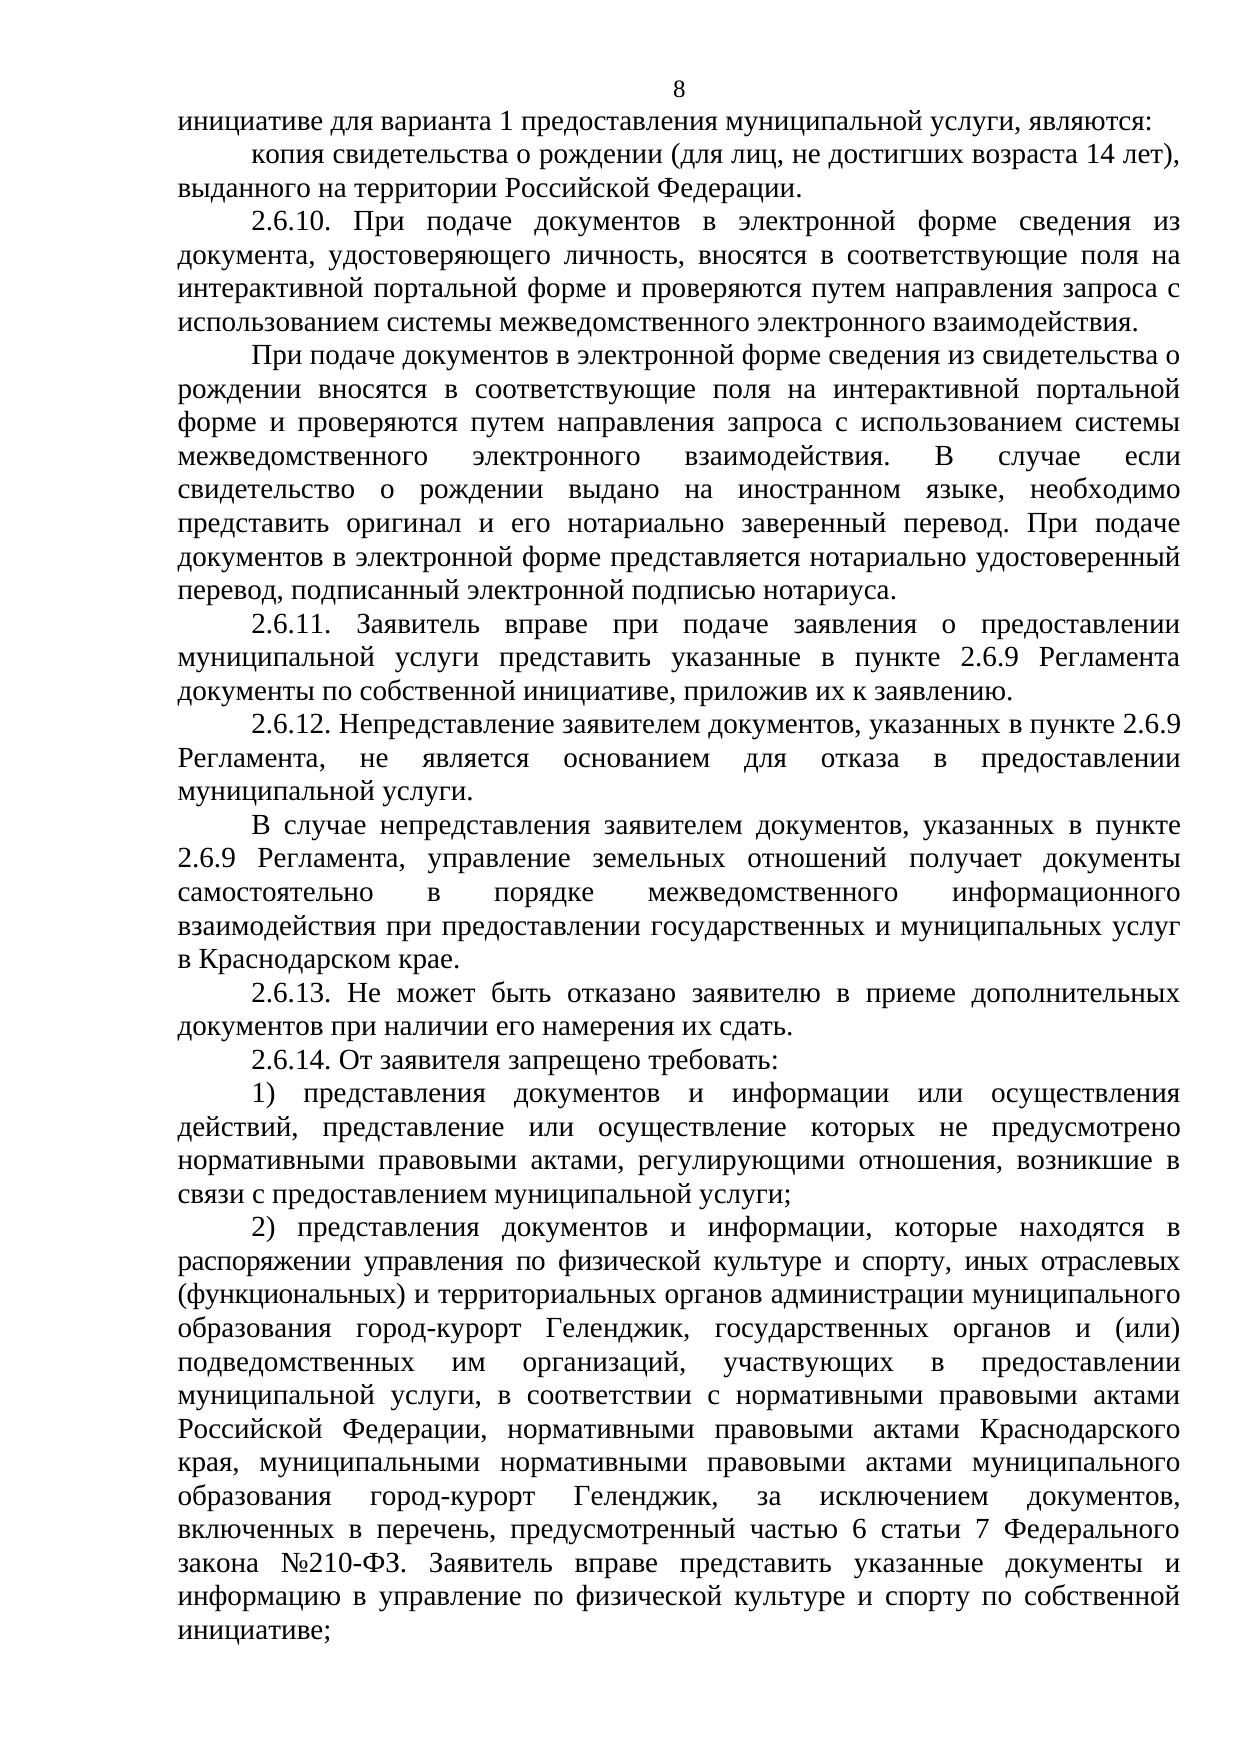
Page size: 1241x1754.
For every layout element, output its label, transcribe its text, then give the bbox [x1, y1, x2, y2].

text 2.6.13. Не может быть отказано заявителю в приеме дополнительных документов при наличии его намерения их сдать. [177, 975, 1181, 1042]
text В случае непредставления заявителем документов, указанных в пункте 2.6.9 Регламента, управление земельных отношений получает документы самостоятельно в порядке межведомственного информационного взаимодействия при предоставлении государственных и муниципальных услуг в Краснодарском крае. [177, 807, 1181, 975]
text 2.6.10. При подаче документов в электронной форме сведения из документа, удостоверяющего личность, вносятся в соответствующие поля на интерактивной портальной форме и проверяются путем направления запроса с использованием системы межведомственного электронного взаимодействия. [177, 203, 1181, 337]
text При подаче документов в электронной форме сведения из свидетельства о рождении вносятся в соответствующие поля на интерактивной портальной форме и проверяются путем направления запроса с использованием системы межведомственного электронного взаимодействия. В случае если свидетельство о рождении выдано на иностранном языке, необходимо представить оригинал и его нотариально заверенный перевод. При подаче документов в электронной форме представляется нотариально удостоверенный перевод, подписанный электронной подписью нотариуса. [177, 337, 1181, 606]
text 2.6.11. Заявитель вправе при подаче заявления о предоставлении муниципальной услуги представить указанные в пункте 2.6.9 Регламента документы по собственной инициативе, приложив их к заявлению. [177, 606, 1181, 706]
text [177, 103, 1181, 136]
text 2) представления документов и информации, которые находятся в распоряжении управления по физической культуре и спорту, иных отраслевых (функциональных) и территориальных органов администрации муниципального образования город-курорт Геленджик, государственных органов и (или) подведомственных им организаций, участвующих в предоставлении муниципальной услуги, в соответствии с нормативными правовыми актами Российской Федерации, нормативными правовыми актами Краснодарского края, муниципальными нормативными правовыми актами муниципального образования город-курорт Геленджик, за исключением документов, включенных в перечень, предусмотренный частью 6 статьи 7 Федерального закона №210-ФЗ. Заявитель вправе представить указанные документы и информацию в управление по физической культуре и спорту по собственной инициативе; [177, 1209, 1181, 1646]
text копия свидетельства о рождении (для лиц, не достигших возраста 14 лет), выданного на территории Российской Федерации. [177, 136, 1181, 203]
text 2.6.12. Непредставление заявителем документов, указанных в пункте 2.6.9 Регламента, не является основанием для отказа в предоставлении муниципальной услуги. [177, 706, 1181, 807]
text 2.6.14. От заявителя запрещено требовать: [177, 1042, 1181, 1075]
text 1) представления документов и информации или осуществления действий, представление или осуществление которых не предусмотрено нормативными правовыми актами, регулирующими отношения, возникшие в связи с предоставлением муниципальной услуги; [177, 1075, 1181, 1209]
